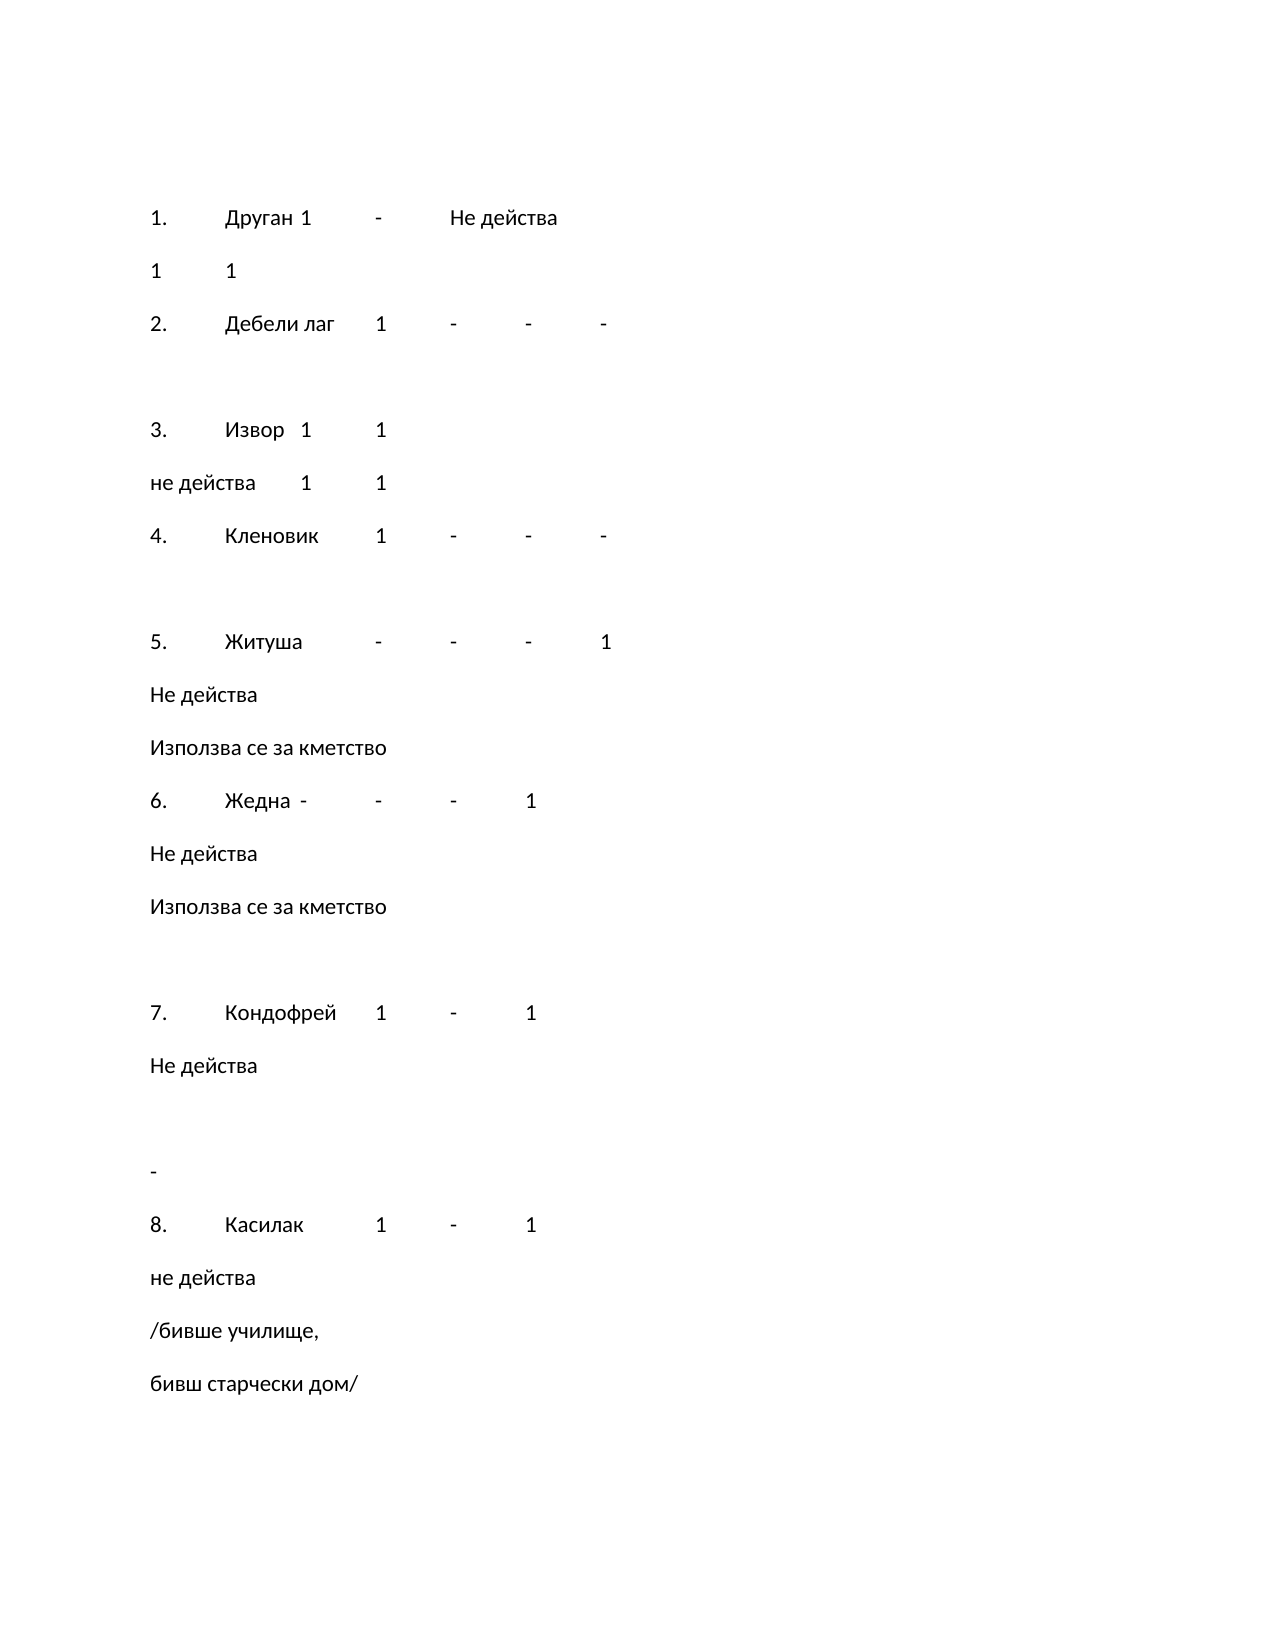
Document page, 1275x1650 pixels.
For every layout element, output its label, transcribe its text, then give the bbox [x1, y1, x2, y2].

text не действа 1 1 [150, 468, 1125, 496]
text - [150, 1157, 1125, 1185]
text 7. Кондофрей 1 - 1 [150, 998, 1125, 1026]
text 4. Кленовик 1 - - - [150, 521, 1125, 549]
text Използва се за кметство [150, 892, 1125, 920]
text 2. Дебели лаг 1 - - - [150, 309, 1125, 337]
text Използва се за кметство [150, 733, 1125, 761]
text 8. Касилак 1 - 1 [150, 1210, 1125, 1238]
text Не действа [150, 1051, 1125, 1079]
text 3. Извор 1 1 [150, 415, 1125, 443]
text не действа [150, 1263, 1125, 1291]
text 1. Друган 1 - Не действа [150, 203, 1125, 231]
text Не действа [150, 680, 1125, 708]
text бивш старчески дом/ [150, 1369, 1125, 1397]
text 1 1 [150, 256, 1125, 284]
text 5. Житуша - - - 1 [150, 627, 1125, 655]
text /бивше училище, [150, 1316, 1125, 1344]
text Не действа [150, 839, 1125, 867]
text 6. Жедна - - - 1 [150, 786, 1125, 814]
